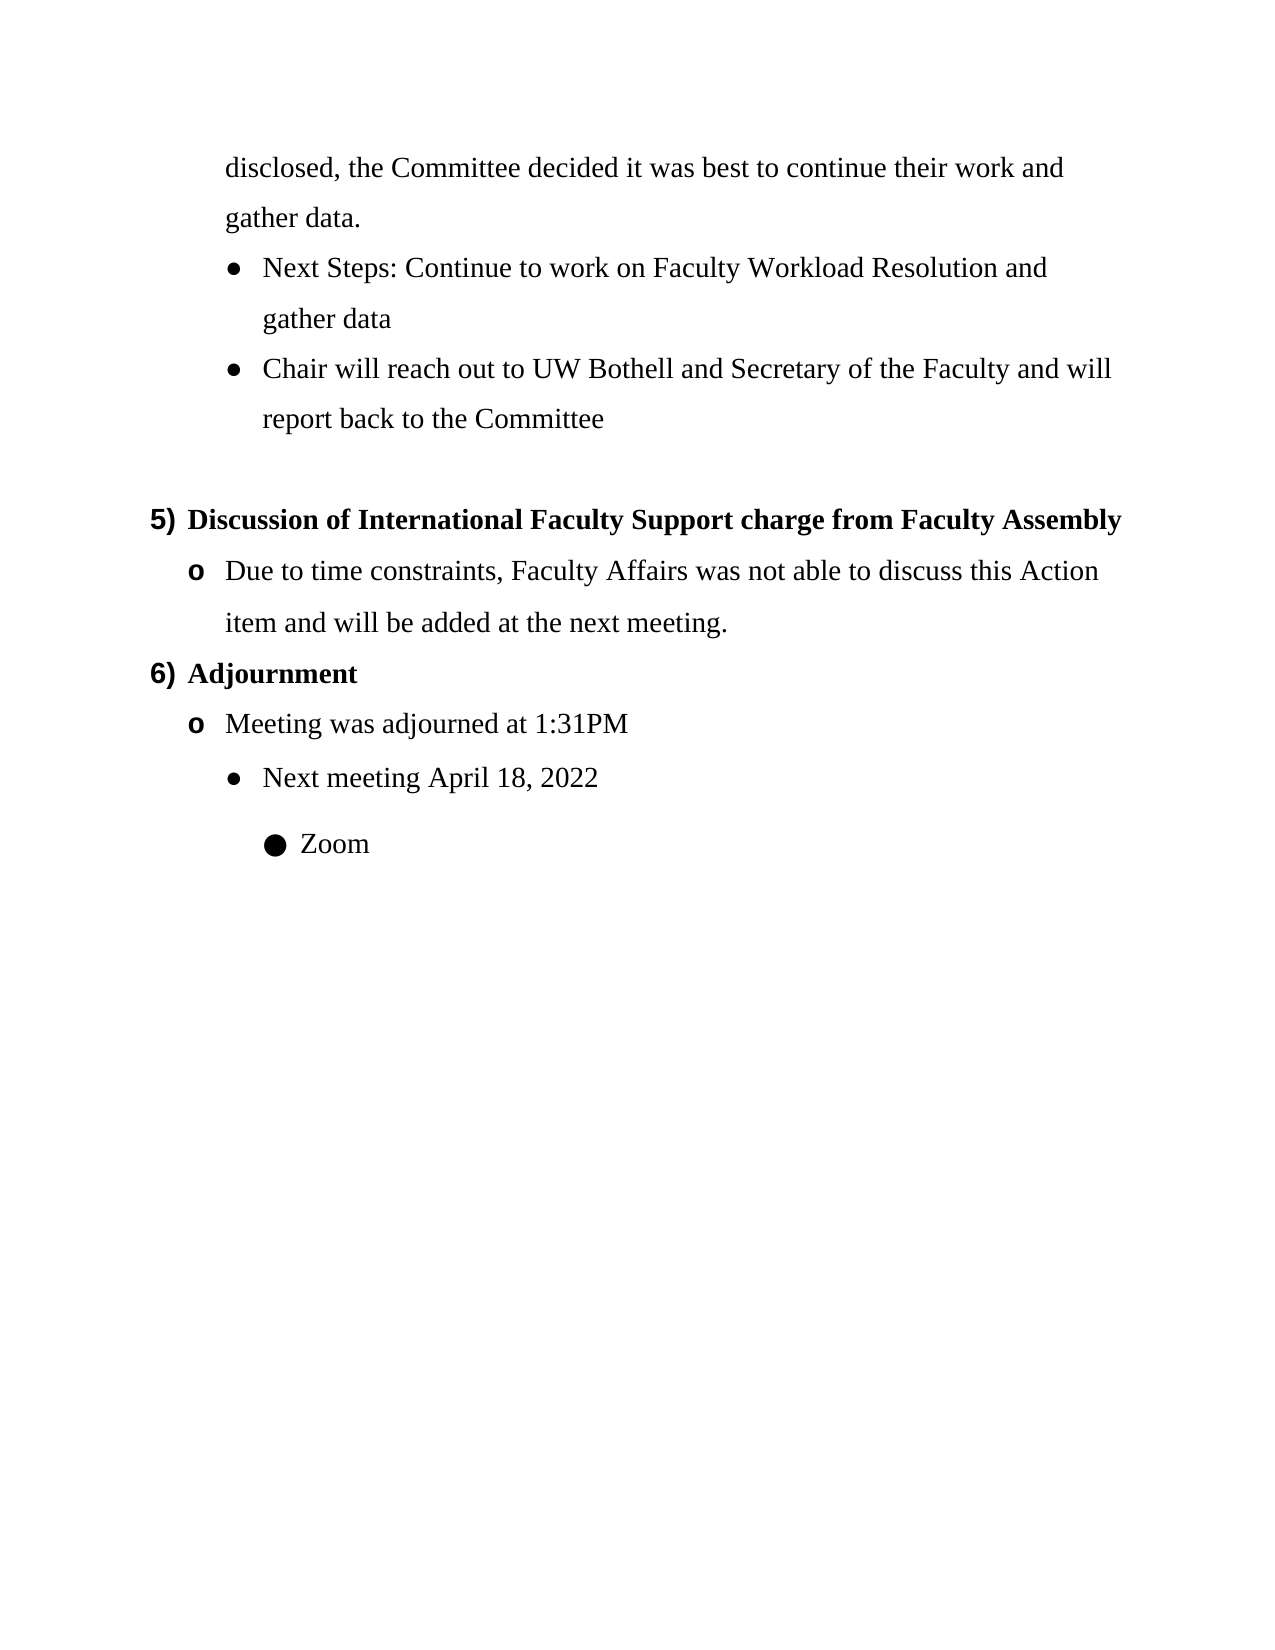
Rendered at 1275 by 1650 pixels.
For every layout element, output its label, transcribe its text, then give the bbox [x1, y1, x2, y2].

list Next meeting April 18, 2022 [225, 760, 1125, 794]
list Discussion of International Faculty Support charge from Faculty Assembly [150, 502, 1125, 536]
list Chair will reach out to UW Bothell and Secretary of the Faculty and will report back to the Committee [225, 351, 1125, 435]
list Due to time constraints, Faculty Affairs was not able to discuss this Action item and will be added at the next meeting. [187, 553, 1125, 639]
list Zoom [262, 811, 1125, 870]
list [187, 150, 1125, 234]
list Next Steps: Continue to work on Faculty Workload Resolution and gather data [225, 251, 1125, 334]
list Meeting was adjourned at 1:31PM [187, 706, 1125, 742]
list Adjournment [150, 656, 1125, 689]
